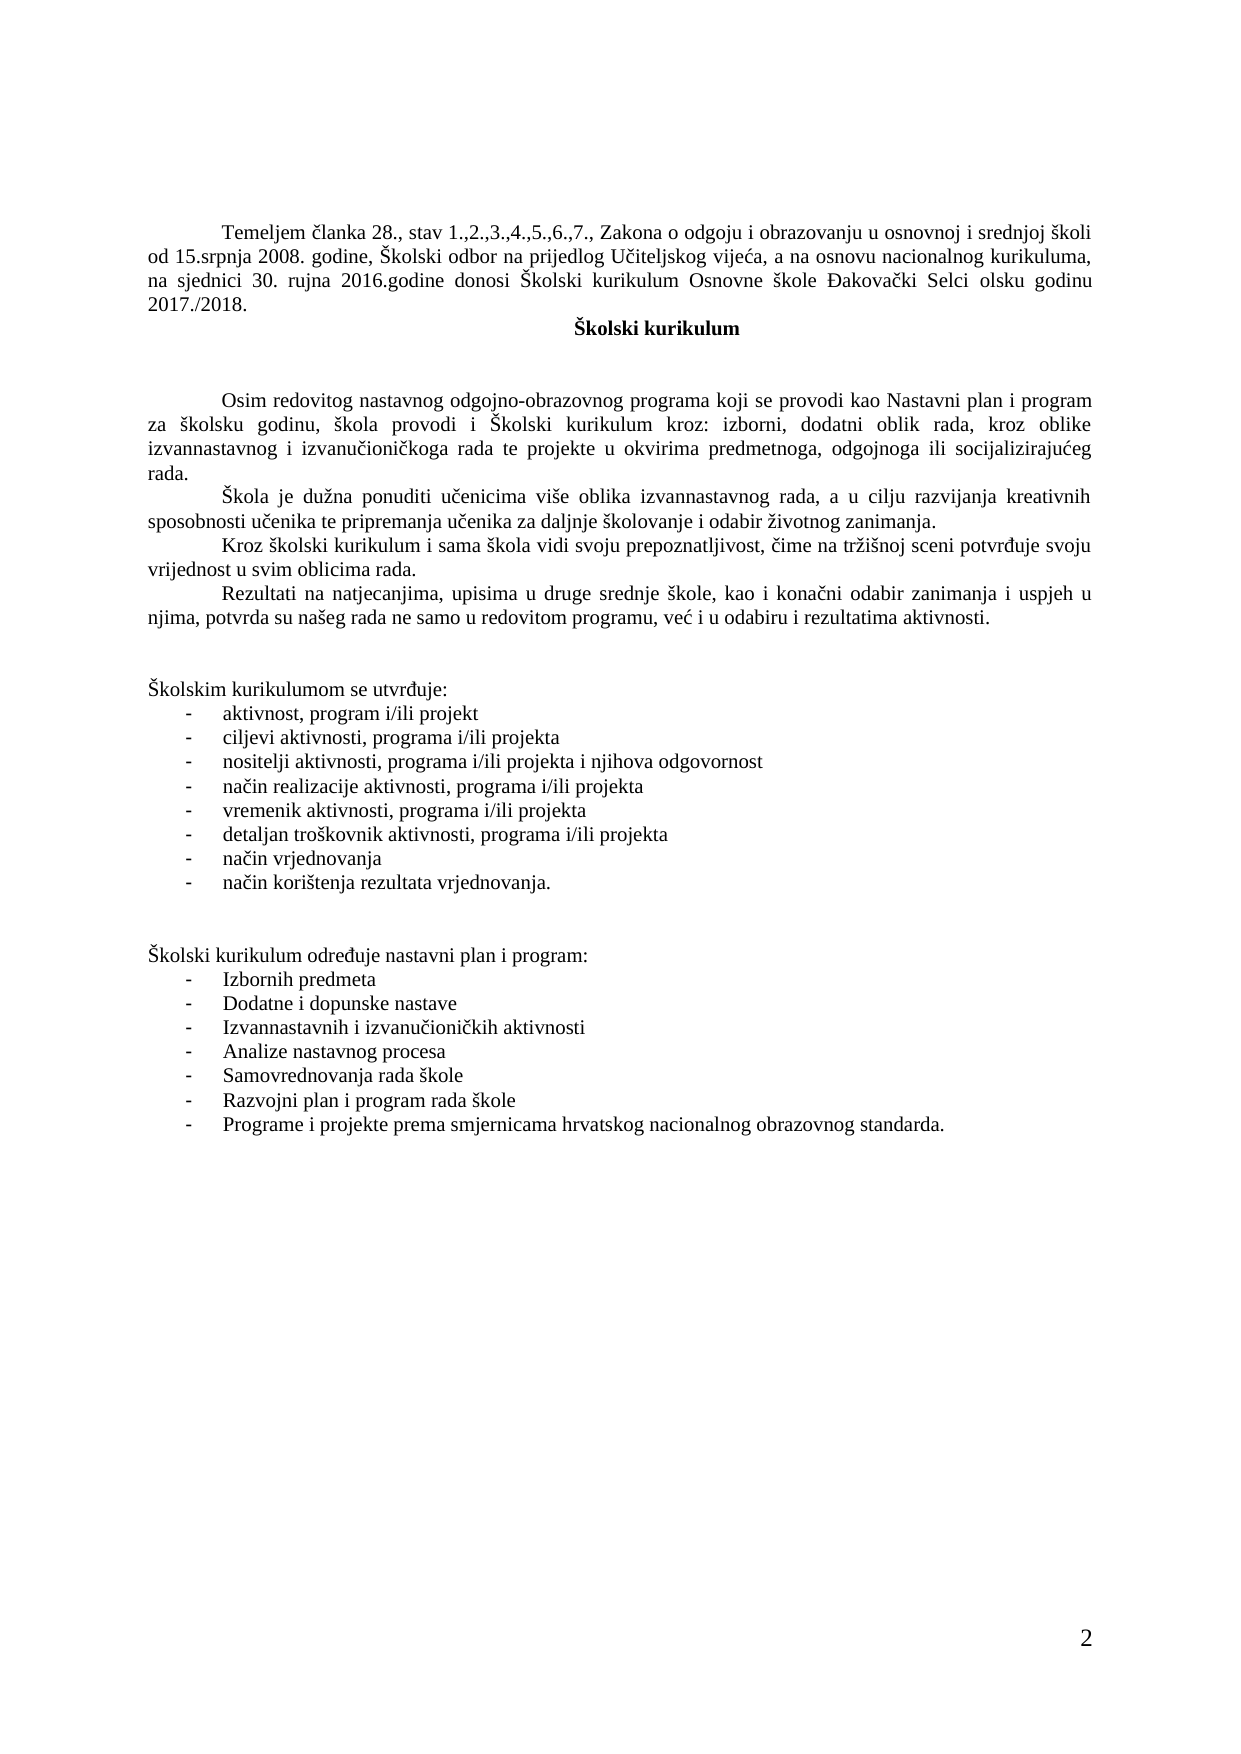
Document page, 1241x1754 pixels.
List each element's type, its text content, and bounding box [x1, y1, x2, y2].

list Izvannastavnih i izvanučioničkih aktivnosti [185, 1015, 1093, 1039]
list Analize nastavnog procesa [185, 1039, 1093, 1063]
text Kroz školski kurikulum i sama škola vidi svoju prepoznatljivost, čime na tržišnoj sceni potvrđuje svoju vrijednost u svim oblicima rada. [148, 533, 1093, 581]
text Školski kurikulum [148, 316, 1093, 340]
text Školskim kurikulumom se utvrđuje: [148, 677, 1093, 701]
text Škola je dužna ponuditi učenicima više oblika izvannastavnog rada, a u cilju razvijanja kreativnih sposobnosti učenika te pripremanja učenika za daljnje školovanje i odabir životnog zanimanja. [148, 484, 1093, 533]
list nositelji aktivnosti, programa i/ili projekta i njihova odgovornost [185, 749, 1093, 773]
list Samovrednovanja rada škole [185, 1063, 1093, 1087]
list Dodatne i dopunske nastave [185, 991, 1093, 1015]
list vremenik aktivnosti, programa i/ili projekta [185, 798, 1093, 822]
list aktivnost, program i/ili projekt [185, 701, 1093, 725]
list način realizacije aktivnosti, programa i/ili projekta [185, 773, 1093, 798]
list Izbornih predmeta [185, 967, 1093, 991]
list detaljan troškovnik aktivnosti, programa i/ili projekta [185, 822, 1093, 846]
list način korištenja rezultata vrjednovanja. [185, 870, 1093, 894]
list Razvojni plan i program rada škole [185, 1087, 1093, 1112]
list ciljevi aktivnosti, programa i/ili projekta [185, 725, 1093, 749]
text Rezultati na natjecanjima, upisima u druge srednje škole, kao i konačni odabir zanimanja i uspjeh u njima, potvrda su našeg rada ne samo u redovitom programu, već i u odabiru i rezultatima aktivnosti. [148, 581, 1093, 629]
text Temeljem članka 28., stav 1.,2.,3.,4.,5.,6.,7., Zakona o odgoju i obrazovanju u osnovnoj i srednjoj školi od 15.srpnja 2008. godine, Školski odbor na prijedlog Učiteljskog vijeća, a na osnovu nacionalnog kurikuluma, na sjednici 30. rujna 2016.godine donosi Školski kurikulum Osnovne škole Đakovački Selci Luka Botić, Selci Đakovački, za školsku godinu 2017./2018. [148, 220, 1093, 316]
list Programe i projekte prema smjernicama hrvatskog nacionalnog obrazovnog standarda. [185, 1112, 1093, 1136]
text Školski kurikulum određuje nastavni plan i program: [148, 942, 1093, 967]
list način vrjednovanja [185, 846, 1093, 870]
text Osim redovitog nastavnog odgojno-obrazovnog programa koji se provodi kao Nastavni plan i program za školsku godinu, škola provodi i Školski kurikulum kroz: izborni, dodatni oblik rada, kroz oblike izvannastavnog i izvanučioničkoga rada te projekte u okvirima predmetnoga, odgojnoga ili socijalizirajućeg rada. [148, 388, 1093, 484]
